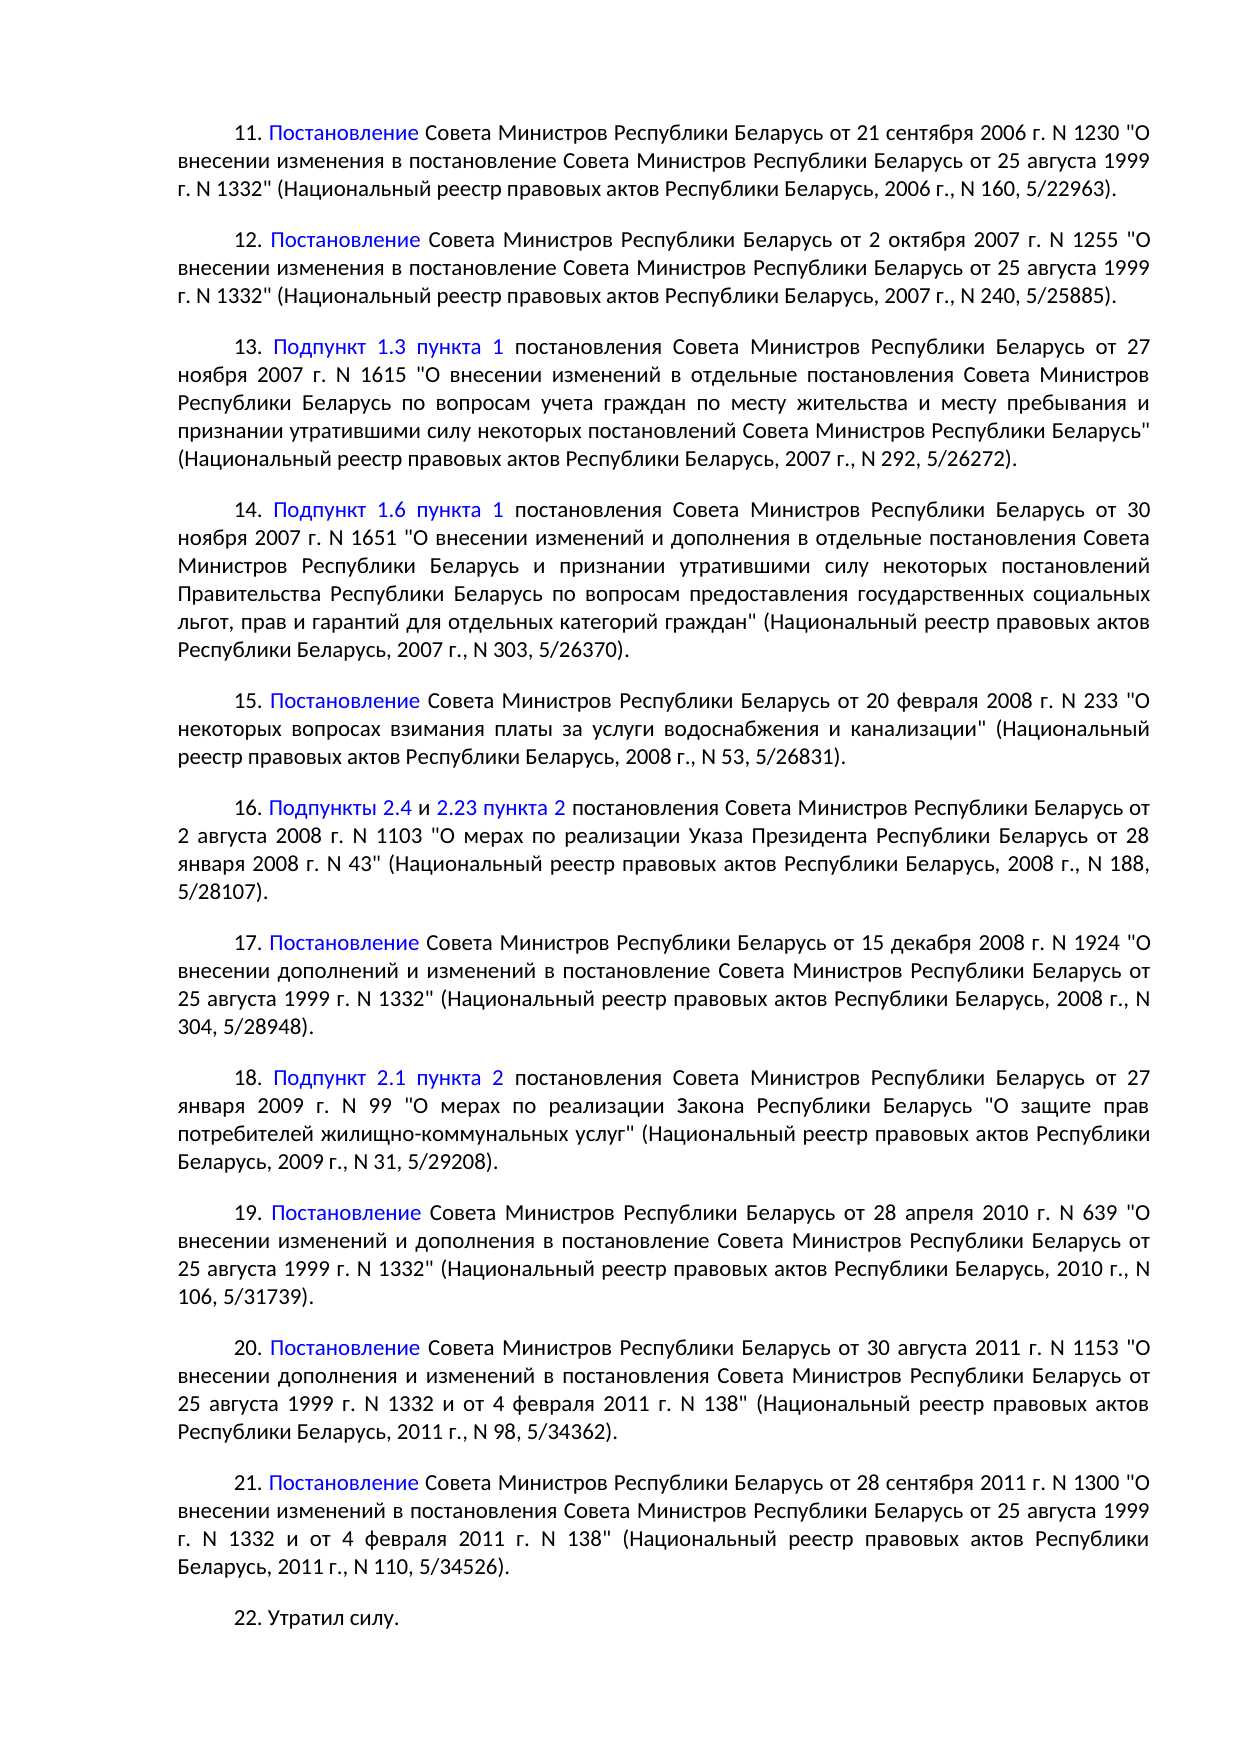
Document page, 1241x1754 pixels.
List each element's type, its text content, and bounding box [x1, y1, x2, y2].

text 16. Подпункты 2.4 и 2.23 пункта 2 постановления Совета Министров Республики Беларусь от 2 августа 2008 г. N 1103 "О мерах по реализации Указа Президента Республики Беларусь от 28 января 2008 г. N 43" (Национальный реестр правовых актов Республики Беларусь, 2008 г., N 188, 5/28107). [177, 793, 1152, 905]
text 15. Постановление Совета Министров Республики Беларусь от 20 февраля 2008 г. N 233 "О некоторых вопросах взимания платы за услуги водоснабжения и канализации" (Национальный реестр правовых актов Республики Беларусь, 2008 г., N 53, 5/26831). [177, 686, 1152, 770]
text 19. Постановление Совета Министров Республики Беларусь от 28 апреля 2010 г. N 639 "О внесении изменений и дополнения в постановление Совета Министров Республики Беларусь от 25 августа 1999 г. N 1332" (Национальный реестр правовых актов Республики Беларусь, 2010 г., N 106, 5/31739). [177, 1198, 1152, 1310]
text 13. Подпункт 1.3 пункта 1 постановления Совета Министров Республики Беларусь от 27 ноября 2007 г. N 1615 "О внесении изменений в отдельные постановления Совета Министров Республики Беларусь по вопросам учета граждан по месту жительства и месту пребывания и признании утратившими силу некоторых постановлений Совета Министров Республики Беларусь" (Национальный реестр правовых актов Республики Беларусь, 2007 г., N 292, 5/26272). [177, 332, 1152, 472]
text 12. Постановление Совета Министров Республики Беларусь от 2 октября 2007 г. N 1255 "О внесении изменения в постановление Совета Министров Республики Беларусь от 25 августа 1999 г. N 1332" (Национальный реестр правовых актов Республики Беларусь, 2007 г., N 240, 5/25885). [177, 225, 1152, 309]
text 21. Постановление Совета Министров Республики Беларусь от 28 сентября 2011 г. N 1300 "О внесении изменений в постановления Совета Министров Республики Беларусь от 25 августа 1999 г. N 1332 и от 4 февраля 2011 г. N 138" (Национальный реестр правовых актов Республики Беларусь, 2011 г., N 110, 5/34526). [177, 1468, 1152, 1580]
text 14. Подпункт 1.6 пункта 1 постановления Совета Министров Республики Беларусь от 30 ноября 2007 г. N 1651 "О внесении изменений и дополнения в отдельные постановления Совета Министров Республики Беларусь и признании утратившими силу некоторых постановлений Правительства Республики Беларусь по вопросам предоставления государственных социальных льгот, прав и гарантий для отдельных категорий граждан" (Национальный реестр правовых актов Республики Беларусь, 2007 г., N 303, 5/26370). [177, 495, 1152, 663]
text 20. Постановление Совета Министров Республики Беларусь от 30 августа 2011 г. N 1153 "О внесении дополнения и изменений в постановления Совета Министров Республики Беларусь от 25 августа 1999 г. N 1332 и от 4 февраля 2011 г. N 138" (Национальный реестр правовых актов Республики Беларусь, 2011 г., N 98, 5/34362). [177, 1333, 1152, 1445]
text 22. Утратил силу. [177, 1603, 1152, 1631]
text 17. Постановление Совета Министров Республики Беларусь от 15 декабря 2008 г. N 1924 "О внесении дополнений и изменений в постановление Совета Министров Республики Беларусь от 25 августа 1999 г. N 1332" (Национальный реестр правовых актов Республики Беларусь, 2008 г., N 304, 5/28948). [177, 928, 1152, 1040]
text 18. Подпункт 2.1 пункта 2 постановления Совета Министров Республики Беларусь от 27 января 2009 г. N 99 "О мерах по реализации Закона Республики Беларусь "О защите прав потребителей жилищно-коммунальных услуг" (Национальный реестр правовых актов Республики Беларусь, 2009 г., N 31, 5/29208). [177, 1063, 1152, 1175]
text 11. Постановление Совета Министров Республики Беларусь от 21 сентября 2006 г. N 1230 "О внесении изменения в постановление Совета Министров Республики Беларусь от 25 августа 1999 г. N 1332" (Национальный реестр правовых актов Республики Беларусь, 2006 г., N 160, 5/22963). [177, 118, 1152, 202]
